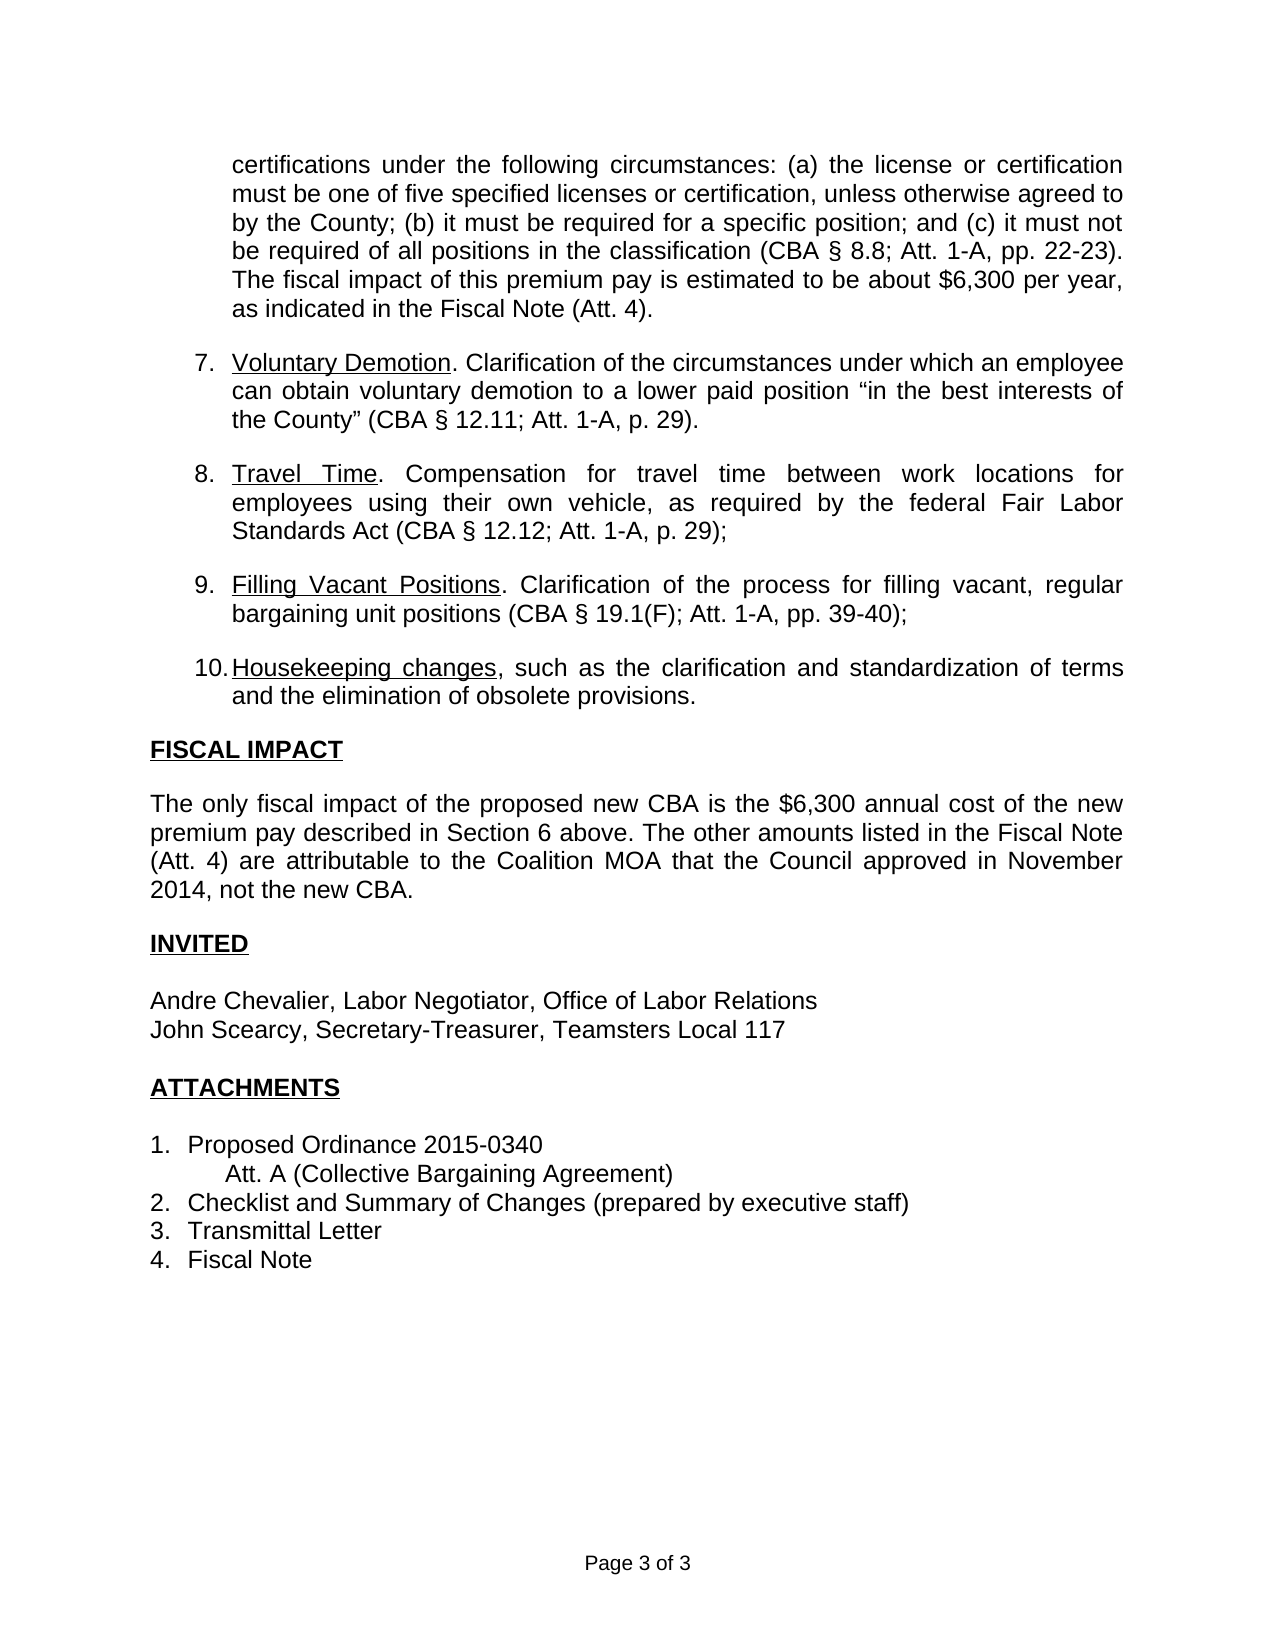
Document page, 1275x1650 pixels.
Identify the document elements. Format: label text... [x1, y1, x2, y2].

list Travel Time. Compensation for travel time between work locations for employees using their own vehicle, as required by the federal Fair Labor Standards Act (CBA § 12.12; Att. 1-A, p. 29); [194, 459, 1125, 545]
text ATTACHMENTS [150, 1072, 1125, 1101]
text INVITED [150, 929, 1125, 957]
text FISCAL IMPACT [150, 735, 1125, 764]
list Proposed Ordinance 2015-0340 [150, 1130, 1125, 1159]
list Checklist and Summary of Changes (prepared by executive staff) [150, 1187, 1125, 1216]
text The only fiscal impact of the proposed new CBA is the $6,300 annual cost of the new premium pay described in Section 6 above. The other amounts listed in the Fiscal Note (Att. 4) are attributable to the Coalition MOA that the Council approved in November 2014, not the new CBA. [150, 789, 1125, 904]
list Fiscal Note [150, 1245, 1125, 1274]
list Filling Vacant Positions. Clarification of the process for filling vacant, regular bargaining unit positions (CBA § 19.1(F); Att. 1-A, pp. 39-40); [194, 570, 1125, 627]
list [194, 150, 1125, 322]
list Voluntary Demotion. Clarification of the circumstances under which an employee can obtain voluntary demotion to a lower paid position “in the best interests of the County” (CBA § 12.11; Att. 1-A, p. 29). [194, 347, 1125, 434]
text Att. A (Collective Bargaining Agreement) [225, 1159, 1125, 1187]
text Andre Chevalier, Labor Negotiator, Office of Labor Relations [150, 986, 1125, 1015]
list Transmittal Letter [150, 1216, 1125, 1245]
list Housekeeping changes, such as the clarification and standardization of terms and the elimination of obsolete provisions. [194, 652, 1125, 710]
text John Scearcy, Secretary-Treasurer, Teamsters Local 117 [150, 1015, 1125, 1044]
